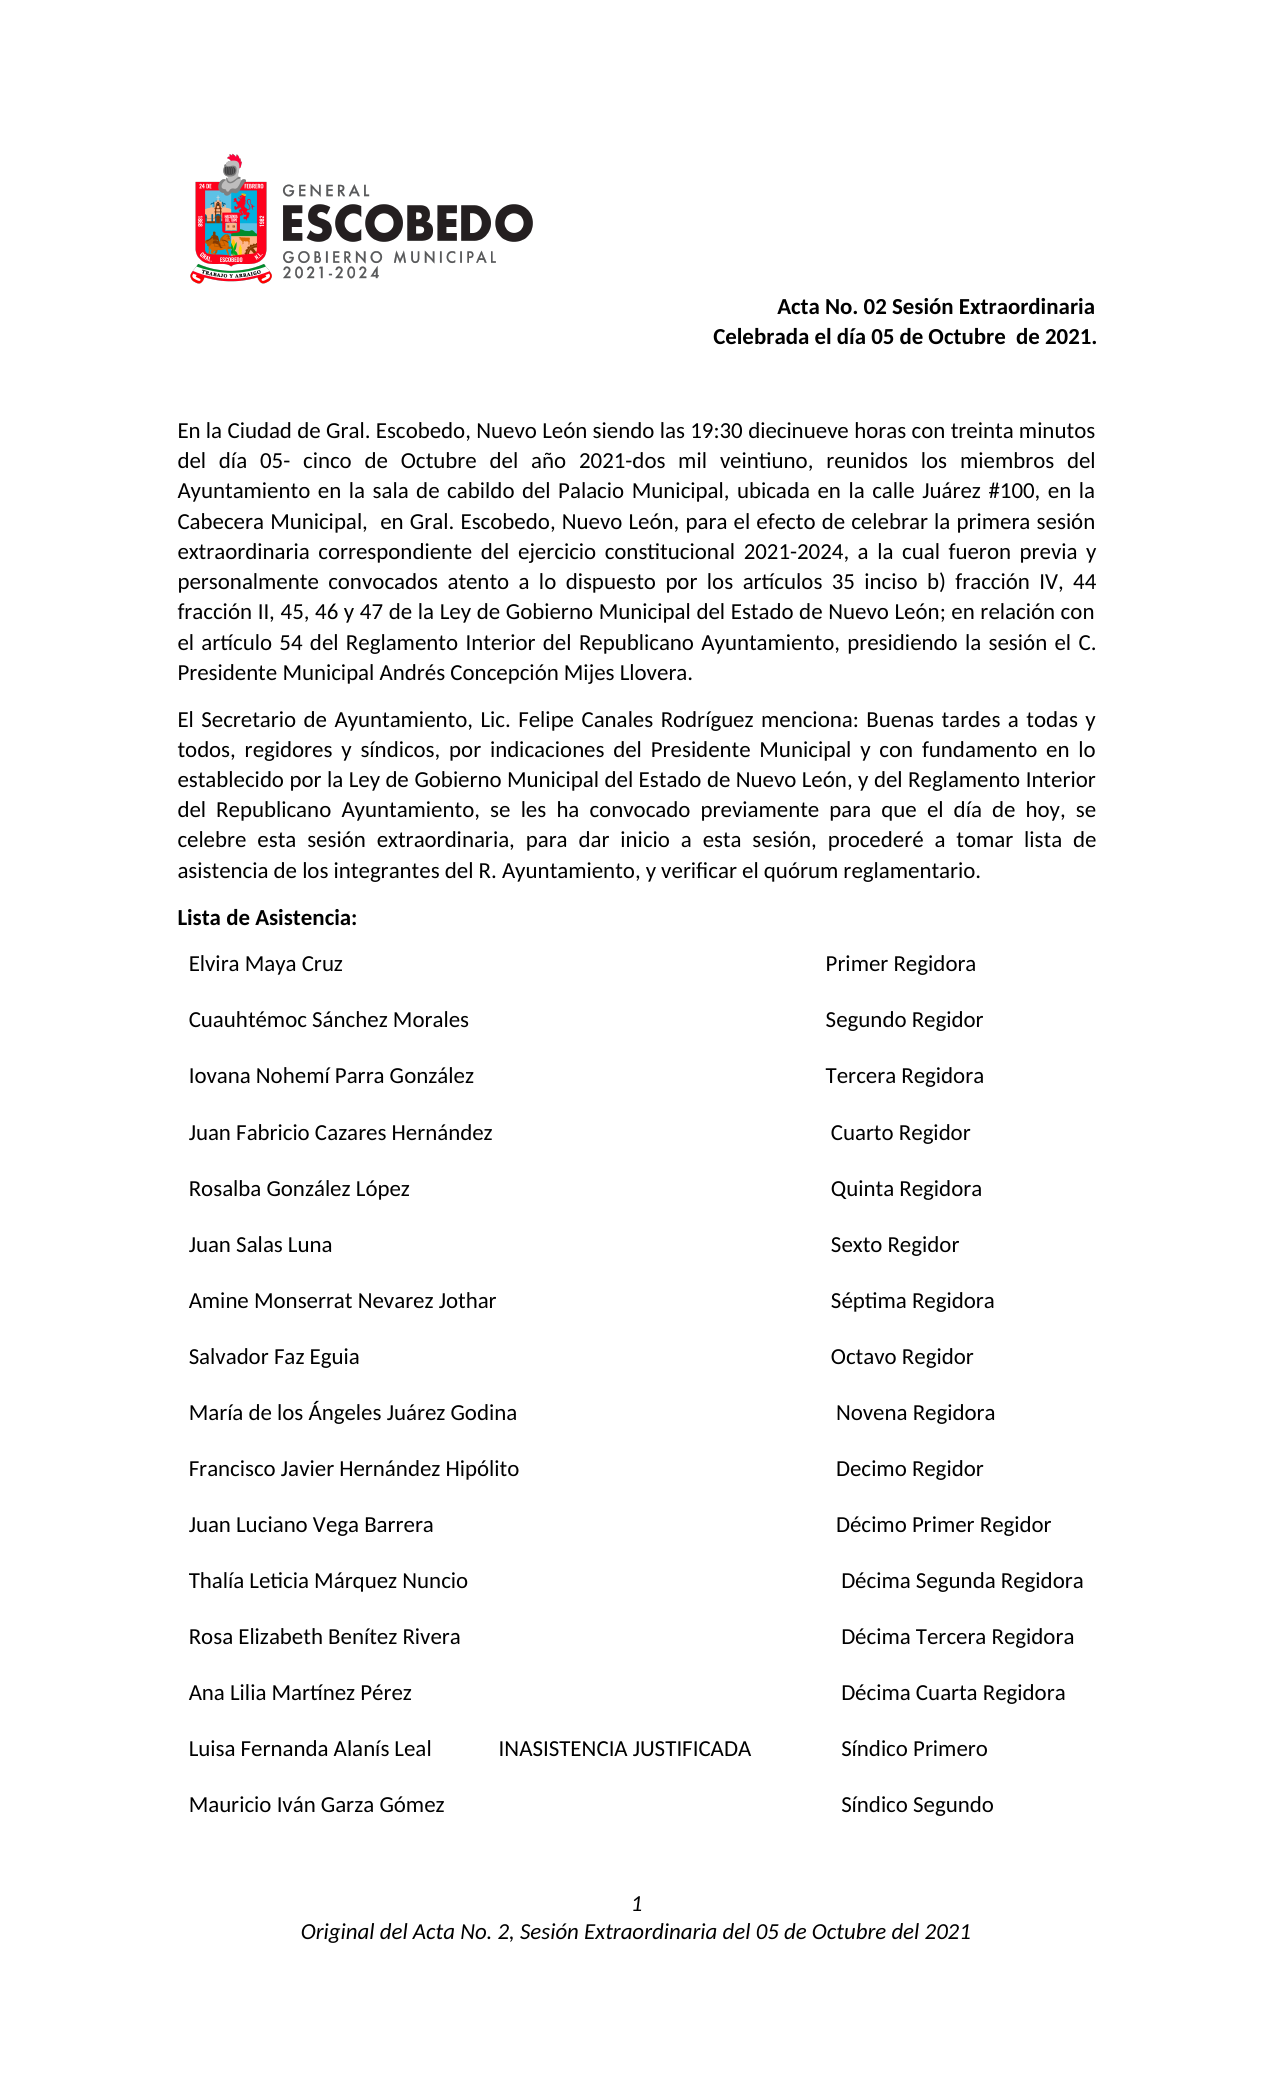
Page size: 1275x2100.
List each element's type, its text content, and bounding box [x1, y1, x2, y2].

table_cell Amine Monserrat Nevarez Jothar [177, 1286, 794, 1342]
table_header Elvira Maya Cruz [177, 950, 794, 1006]
table_cell Mauricio Iván Garza Gómez [177, 1790, 794, 1831]
text Lista de Asistencia: [177, 903, 1098, 931]
table_cell Décima Cuarta Regidora [794, 1678, 1163, 1734]
table_cell Décima Tercera Regidora [794, 1622, 1163, 1678]
table_cell Síndico Segundo [794, 1790, 1163, 1831]
table_cell Novena Regidora [794, 1398, 1163, 1454]
text En la Ciudad de Gral. Escobedo, Nuevo León siendo las 19:30 diecinueve horas con treinta minutos del día 05- cinco de Octubre del año 2021-dos mil veintiuno, reunidos los miembros del Ayuntamiento en la sala de cabildo del Palacio Municipal, ubicada en la calle Juárez #100, en la Cabecera Municipal, en Gral. Escobedo, Nuevo León, para el efecto de celebrar la primera sesión extraordinaria correspondiente del ejercicio constitucional 2021-2024, a la cual fueron previa y personalmente convocados atento a lo dispuesto por los artículos 35 inciso b) fracción IV, 44 fracción II, 45, 46 y 47 de la Ley de Gobierno Municipal del Estado de Nuevo León; en relación con el artículo 54 del Reglamento Interior del Republicano Ayuntamiento, presidiendo la sesión el C. Presidente Municipal Andrés Concepción Mijes Llovera. [177, 416, 1098, 686]
table_cell Iovana Nohemí Parra González [177, 1062, 794, 1118]
table_cell Francisco Javier Hernández Hipólito [177, 1454, 794, 1510]
table_cell Décimo Primer Regidor [794, 1510, 1163, 1566]
text Acta No. 02 Sesión Extraordinaria Celebrada el día 05 de Octubre de 2021. [177, 292, 1098, 350]
picture [177, 144, 546, 293]
table_cell Séptima Regidora [794, 1286, 1163, 1342]
table_cell Octavo Regidor [794, 1342, 1163, 1398]
table_cell Síndico Primero [794, 1734, 1163, 1790]
table_cell Segundo Regidor [794, 1006, 1163, 1062]
table_cell Decimo Regidor [794, 1454, 1163, 1510]
table_cell Rosa Elizabeth Benítez Rivera [177, 1622, 794, 1678]
table_cell Thalía Leticia Márquez Nuncio [177, 1566, 794, 1622]
table_cell Cuarto Regidor [794, 1118, 1163, 1174]
table_cell Juan Luciano Vega Barrera [177, 1510, 794, 1566]
table_cell Sexto Regidor [794, 1230, 1163, 1286]
table_cell Ana Lilia Martínez Pérez [177, 1678, 794, 1734]
text El Secretario de Ayuntamiento, Lic. Felipe Canales Rodríguez menciona: Buenas tardes a todas y todos, regidores y síndicos, por indicaciones del Presidente Municipal y con fundamento en lo establecido por la Ley de Gobierno Municipal del Estado de Nuevo León, y del Reglamento Interior del Republicano Ayuntamiento, se les ha convocado previamente para que el día de hoy, se celebre esta sesión extraordinaria, para dar inicio a esta sesión, procederé a tomar lista de asistencia de los integrantes del R. Ayuntamiento, y verificar el quórum reglamentario. [177, 705, 1098, 884]
table_header Primer Regidora [794, 950, 1163, 1006]
table_cell Quinta Regidora [794, 1174, 1163, 1230]
table_cell María de los Ángeles Juárez Godina [177, 1398, 794, 1454]
table_cell Juan Fabricio Cazares Hernández [177, 1118, 794, 1174]
table_cell Luisa Fernanda Alanís Leal INASISTENCIA JUSTIFICADA [177, 1734, 794, 1790]
table_cell Juan Salas Luna [177, 1230, 794, 1286]
table_cell Décima Segunda Regidora [794, 1566, 1163, 1622]
table_cell Rosalba González López [177, 1174, 794, 1230]
table_cell Cuauhtémoc Sánchez Morales [177, 1006, 794, 1062]
table_cell Tercera Regidora [794, 1062, 1163, 1118]
table_cell Salvador Faz Eguia [177, 1342, 794, 1398]
